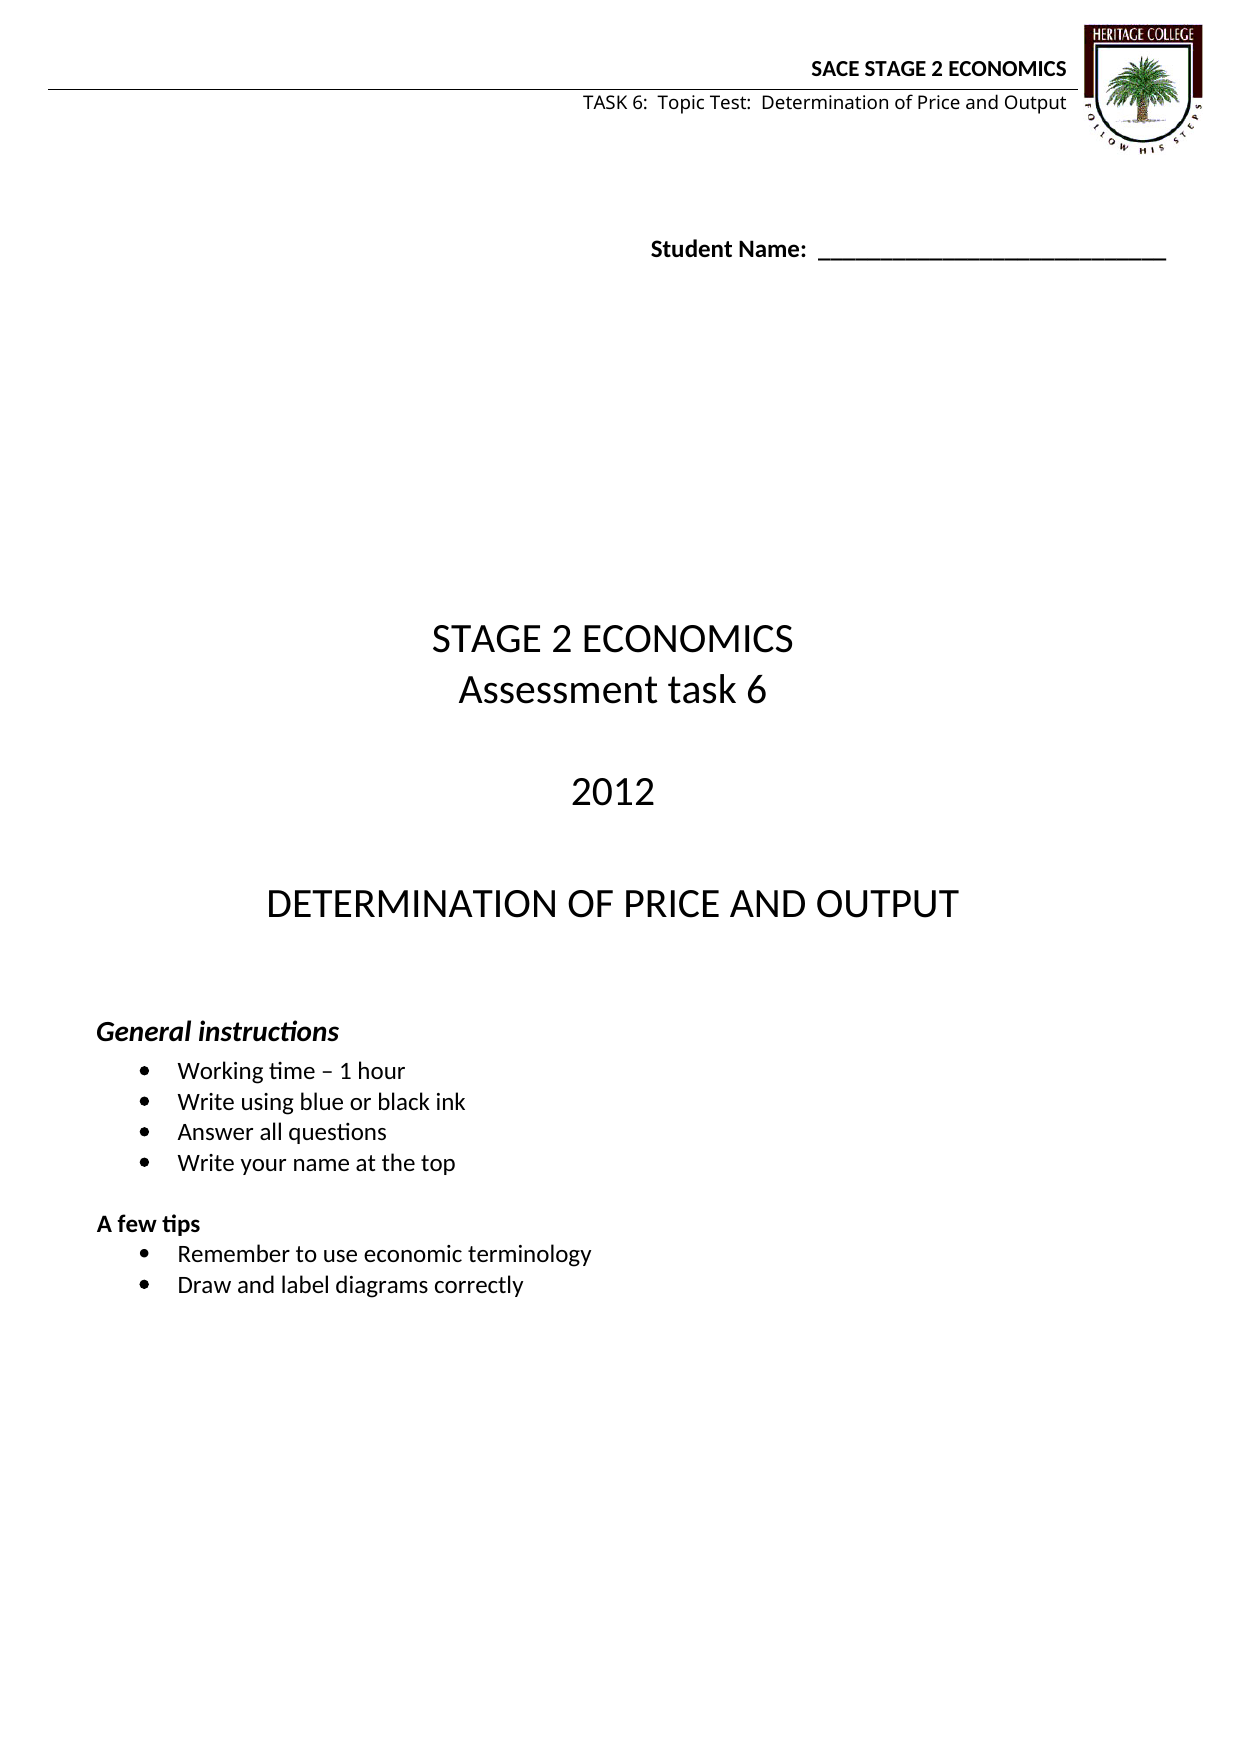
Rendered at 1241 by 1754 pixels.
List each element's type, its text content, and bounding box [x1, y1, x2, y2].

subtitle General instructions [59, 1013, 1167, 1049]
list Write your name at the top [140, 1147, 1167, 1177]
text STAGE 2 ECONOMICS [59, 612, 1167, 663]
list Answer all questions [140, 1116, 1167, 1147]
list Write using blue or black ink [140, 1086, 1167, 1116]
list Remember to use economic terminology [140, 1238, 1167, 1269]
text 2012 [59, 765, 1167, 816]
picture [1082, 24, 1204, 155]
text Assessment task 6 [59, 663, 1167, 714]
list Working time – 1 hour [140, 1055, 1167, 1086]
text A few tips [59, 1208, 1167, 1238]
text DETERMINATION OF PRICE AND OUTPUT [59, 877, 1167, 928]
text Student Name: ____________________________ [59, 233, 1167, 264]
list Draw and label diagrams correctly [140, 1269, 1167, 1299]
